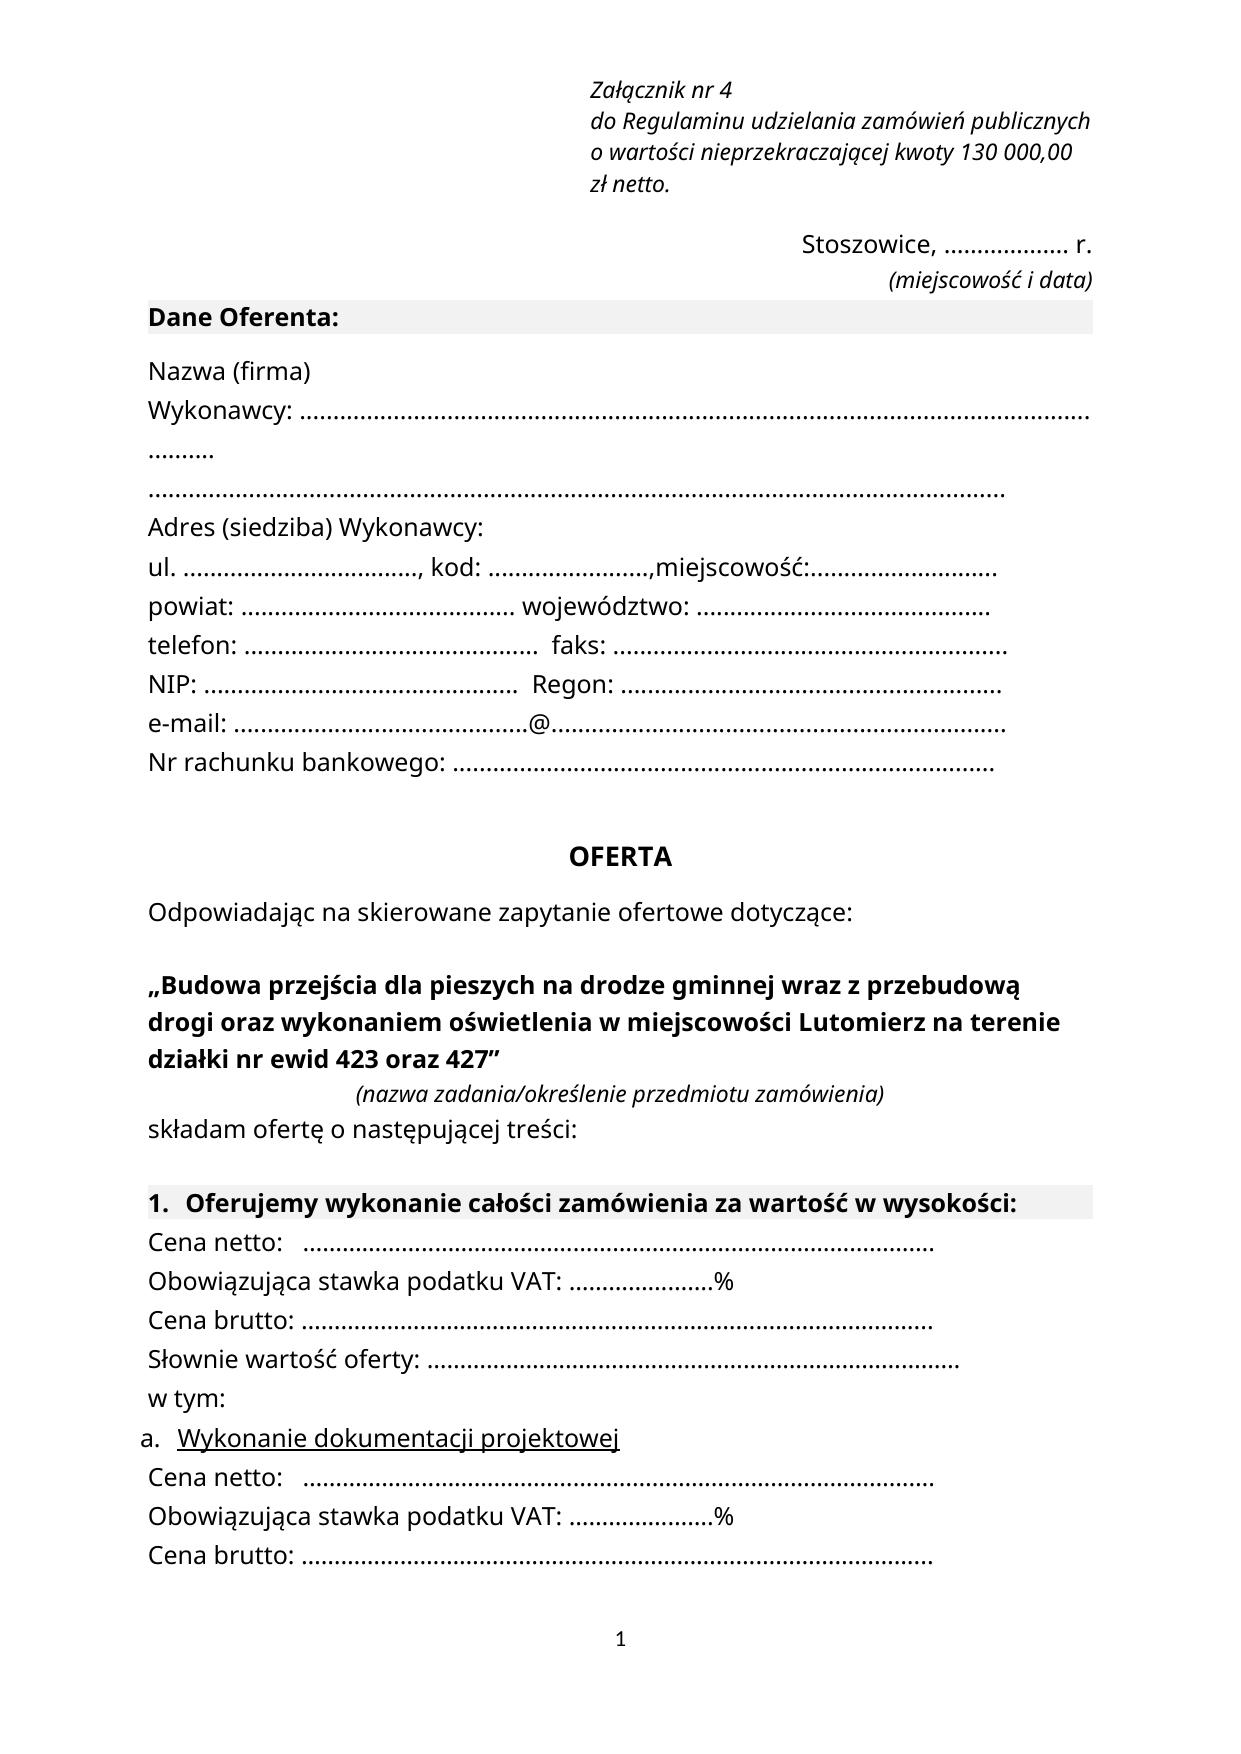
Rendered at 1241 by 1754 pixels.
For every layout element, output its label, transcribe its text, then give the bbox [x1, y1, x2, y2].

text ................................................................................................................................ [148, 471, 1093, 505]
text Nazwa (firma) Wykonawcy: ................................................................................................................................ [148, 353, 1093, 466]
text powiat: ......................................... województwo: ............................................ [148, 588, 1093, 622]
text Adres (siedziba) Wykonawcy: [148, 510, 1093, 544]
text Odpowiadając na skierowane zapytanie ofertowe dotyczące: [148, 894, 1093, 928]
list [148, 1459, 1093, 1493]
text OFERTA [148, 838, 1093, 874]
text ul. ..................................., kod: ........................,miejscowość:............................ [148, 549, 1093, 583]
text telefon: ............................................ faks: ........................................................... [148, 628, 1093, 662]
list Cena brutto: …………………………………………………………………………………... [148, 1538, 1093, 1572]
text e-mail: ............................................@.................................................................... [148, 706, 1093, 740]
text (miejscowość i data) [148, 263, 1093, 295]
text Dane Oferenta: [148, 300, 1093, 334]
text Cena netto: ………………..…………………………………………………………………. [148, 1224, 1093, 1258]
list Wykonanie dokumentacji projektowej [140, 1420, 1093, 1454]
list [148, 1499, 1093, 1533]
list Oferujemy wykonanie całości zamówienia za wartość w wysokości: [148, 1185, 1093, 1219]
text Słownie wartość oferty: ……………………………………………………………………… [148, 1342, 1093, 1376]
text w tym: [148, 1381, 1093, 1415]
text składam ofertę o następującej treści: [148, 1112, 1093, 1146]
text Nr rachunku bankowego: ................................................................................. [148, 745, 1093, 779]
text „Budowa przejścia dla pieszych na drodze gminnej wraz z przebudową drogi oraz wykonaniem oświetlenia w miejscowości Lutomierz na terenie działki nr ewid 423 oraz 427” [148, 968, 1093, 1075]
text Cena brutto: …………………………………………………………………………………... [148, 1303, 1093, 1337]
text (nazwa zadania/określenie przedmiotu zamówienia) [148, 1078, 1093, 1109]
text Obowiązująca stawka podatku VAT: ………………….% [148, 1264, 1093, 1298]
text NIP: ............................................... Regon: ......................................................... [148, 667, 1093, 701]
text Stoszowice, ………………. r. [148, 227, 1093, 261]
